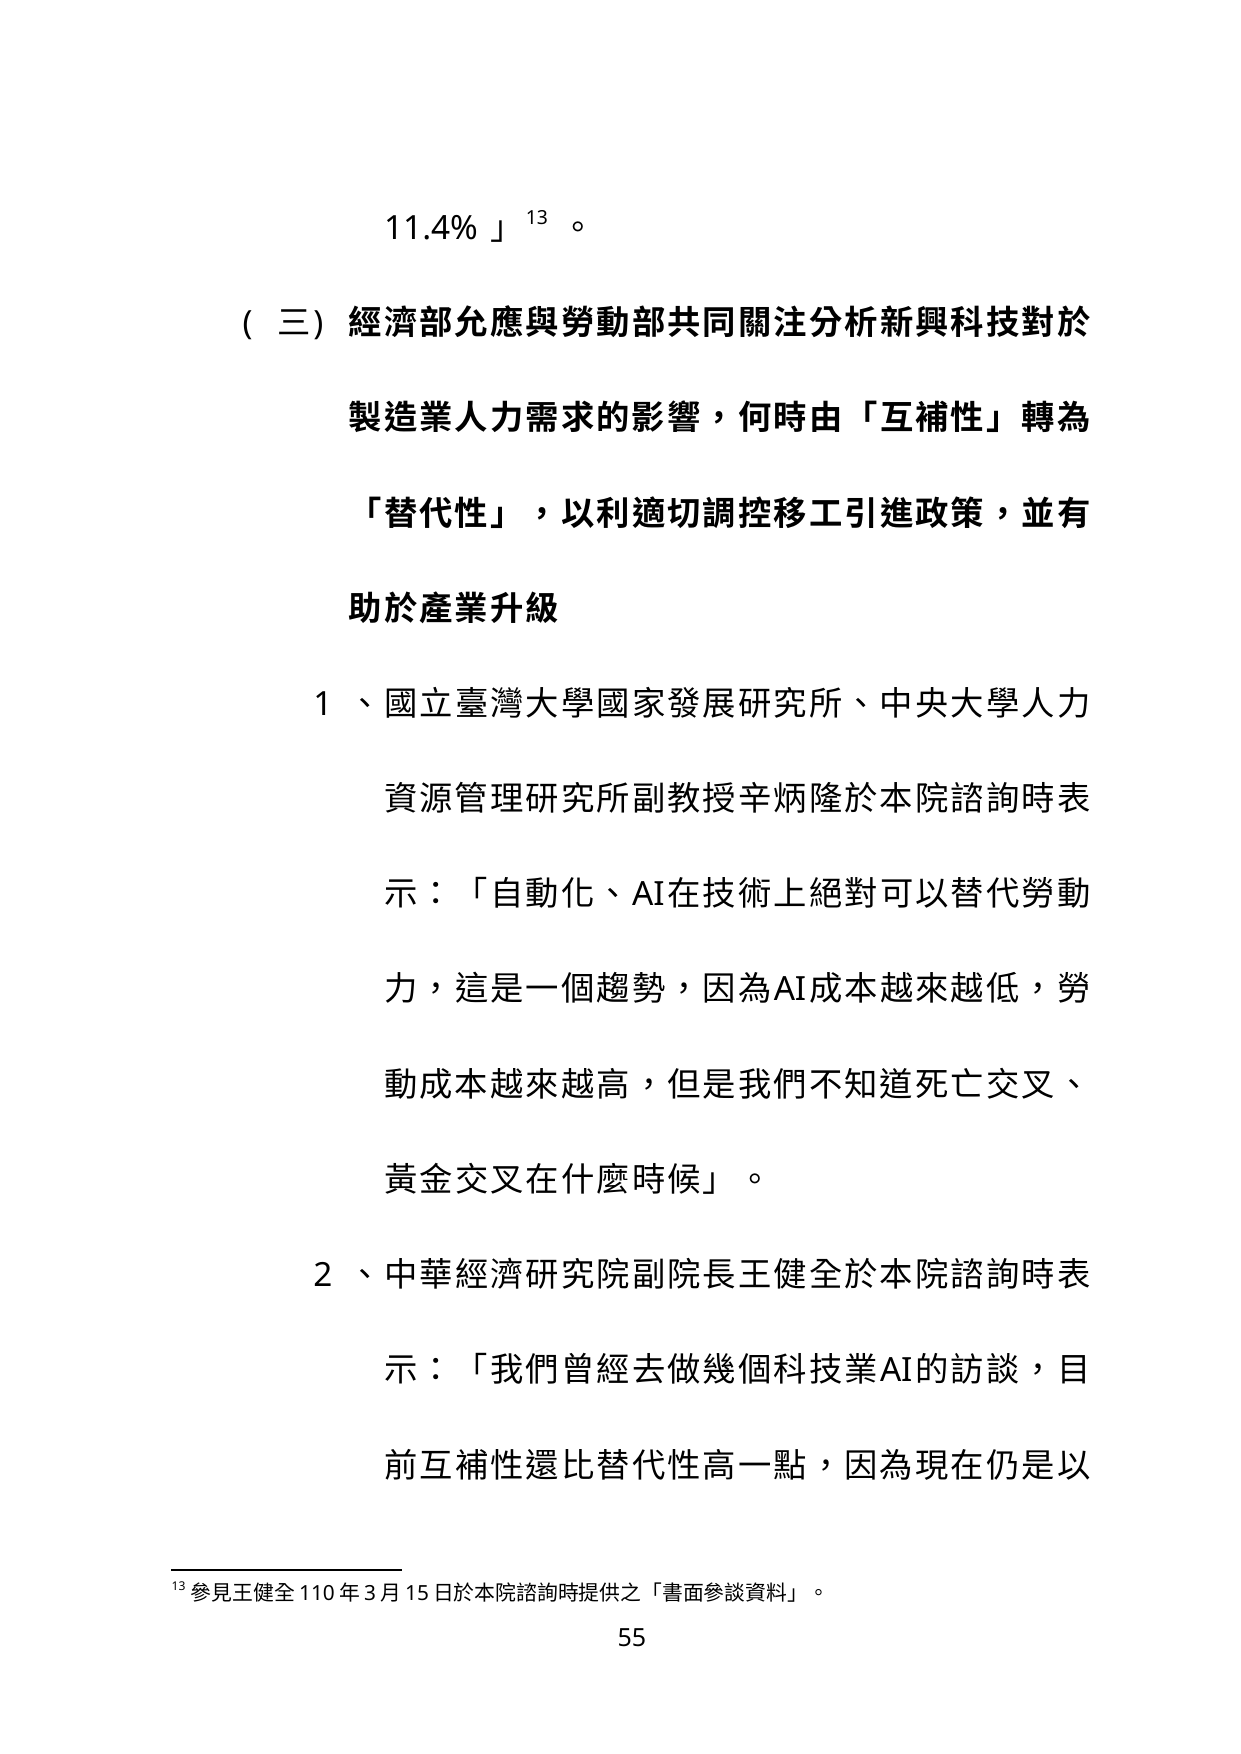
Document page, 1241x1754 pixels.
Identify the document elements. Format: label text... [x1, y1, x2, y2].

subtitle 中華經濟研究院副院長王健全於本院諮詢時表示：「我們曾經去做幾個科技業AI的訪談，目前互補性還比替代性高一點，因為現在仍是以提升效能為主，替代性還沒發生，……我們去(109)年訪問廠商，他們也認為5年內互補比較大於替代」。 [296, 1224, 1092, 1510]
subtitle 國立臺灣大學國家發展研究所、中央大學人力資源管理研究所副教授辛炳隆於本院諮詢時表示：「自動化、AI在技術上絕對可以替代勞動力，這是一個趨勢，因為AI成本越來越低，勞動成本越來越高，但是我們不知道死亡交叉、黃金交叉在什麼時候」。 [296, 653, 1092, 1224]
subtitle 經濟部允應與勞動部共同關注分析新興科技對於製造業人力需求的影響，何時由「互補性」轉為「替代性」，以利適切調控移工引進政策，並有助於產業升級 [242, 272, 1092, 653]
